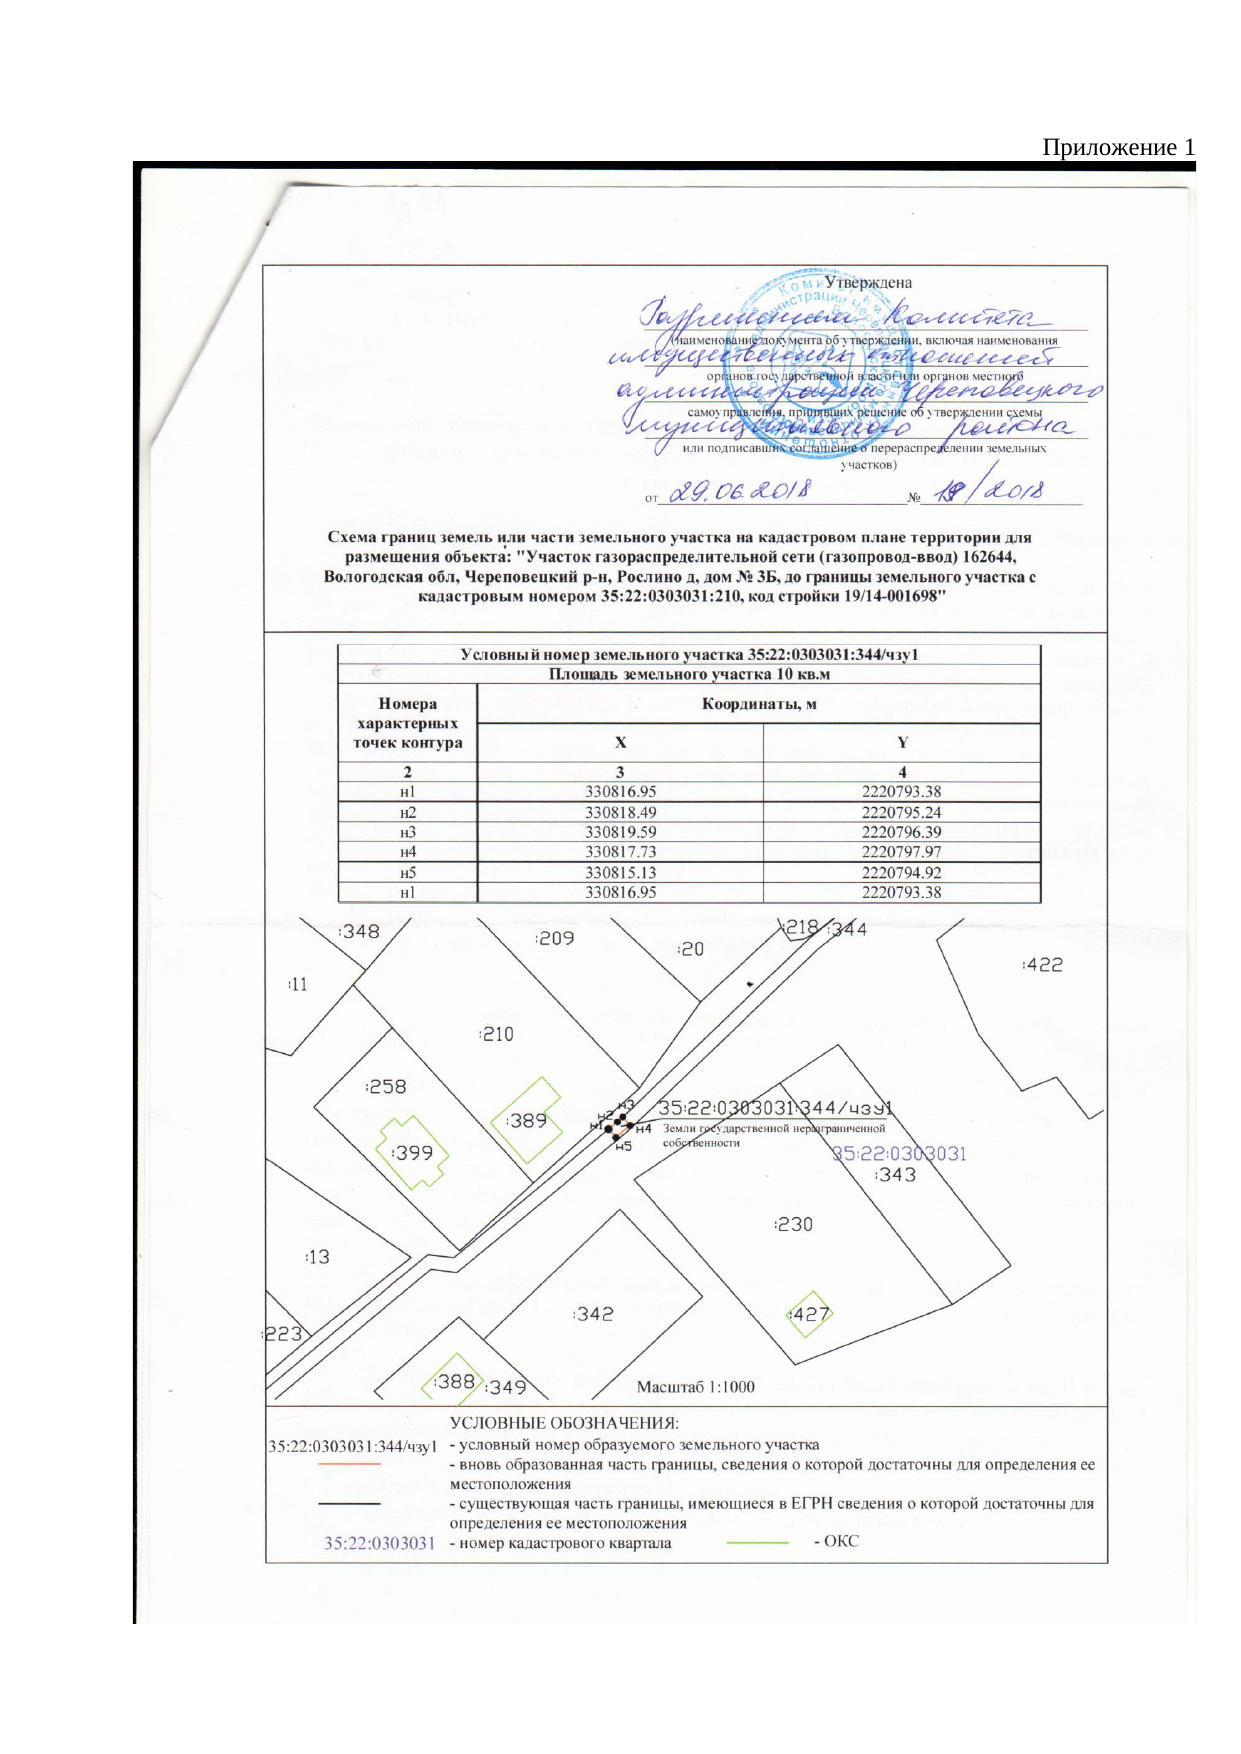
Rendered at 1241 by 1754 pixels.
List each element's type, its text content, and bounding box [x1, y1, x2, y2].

text Приложение 1 [133, 132, 1196, 161]
picture [132, 161, 1197, 1624]
